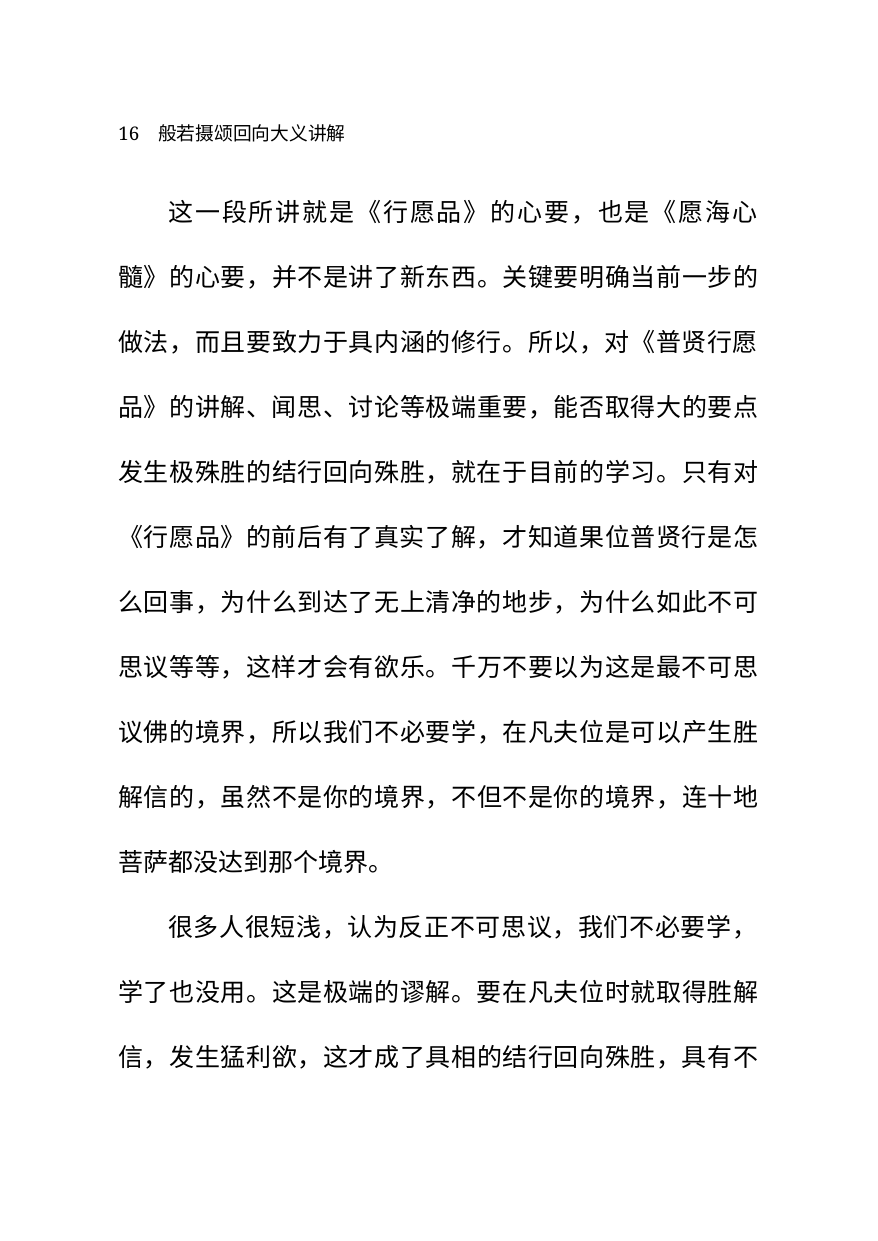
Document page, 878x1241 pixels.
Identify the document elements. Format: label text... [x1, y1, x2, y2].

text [118, 893, 759, 1088]
text 这一段所讲就是《行愿品》的心要，也是《愿海心髓》的心要，并不是讲了新东西。关键要明确当前一步的做法，而且要致力于具内涵的修行。所以，对《普贤行愿品》的讲解、闻思、讨论等极端重要，能否取得大的要点，发生极殊胜的结行回向殊胜，就在于目前的学习。只有对《行愿品》的前后有了真实了解，才知道果位普贤行是怎么回事，为什么到达了无上清净的地步，为什么如此不可思议等等，这样才会有欲乐。千万不要以为这是最不可思议佛的境界，所以我们不必要学，在凡夫位是可以产生胜解信的，虽然不是你的境界，不但不是你的境界，连十地菩萨都没达到那个境界。 [118, 178, 759, 893]
